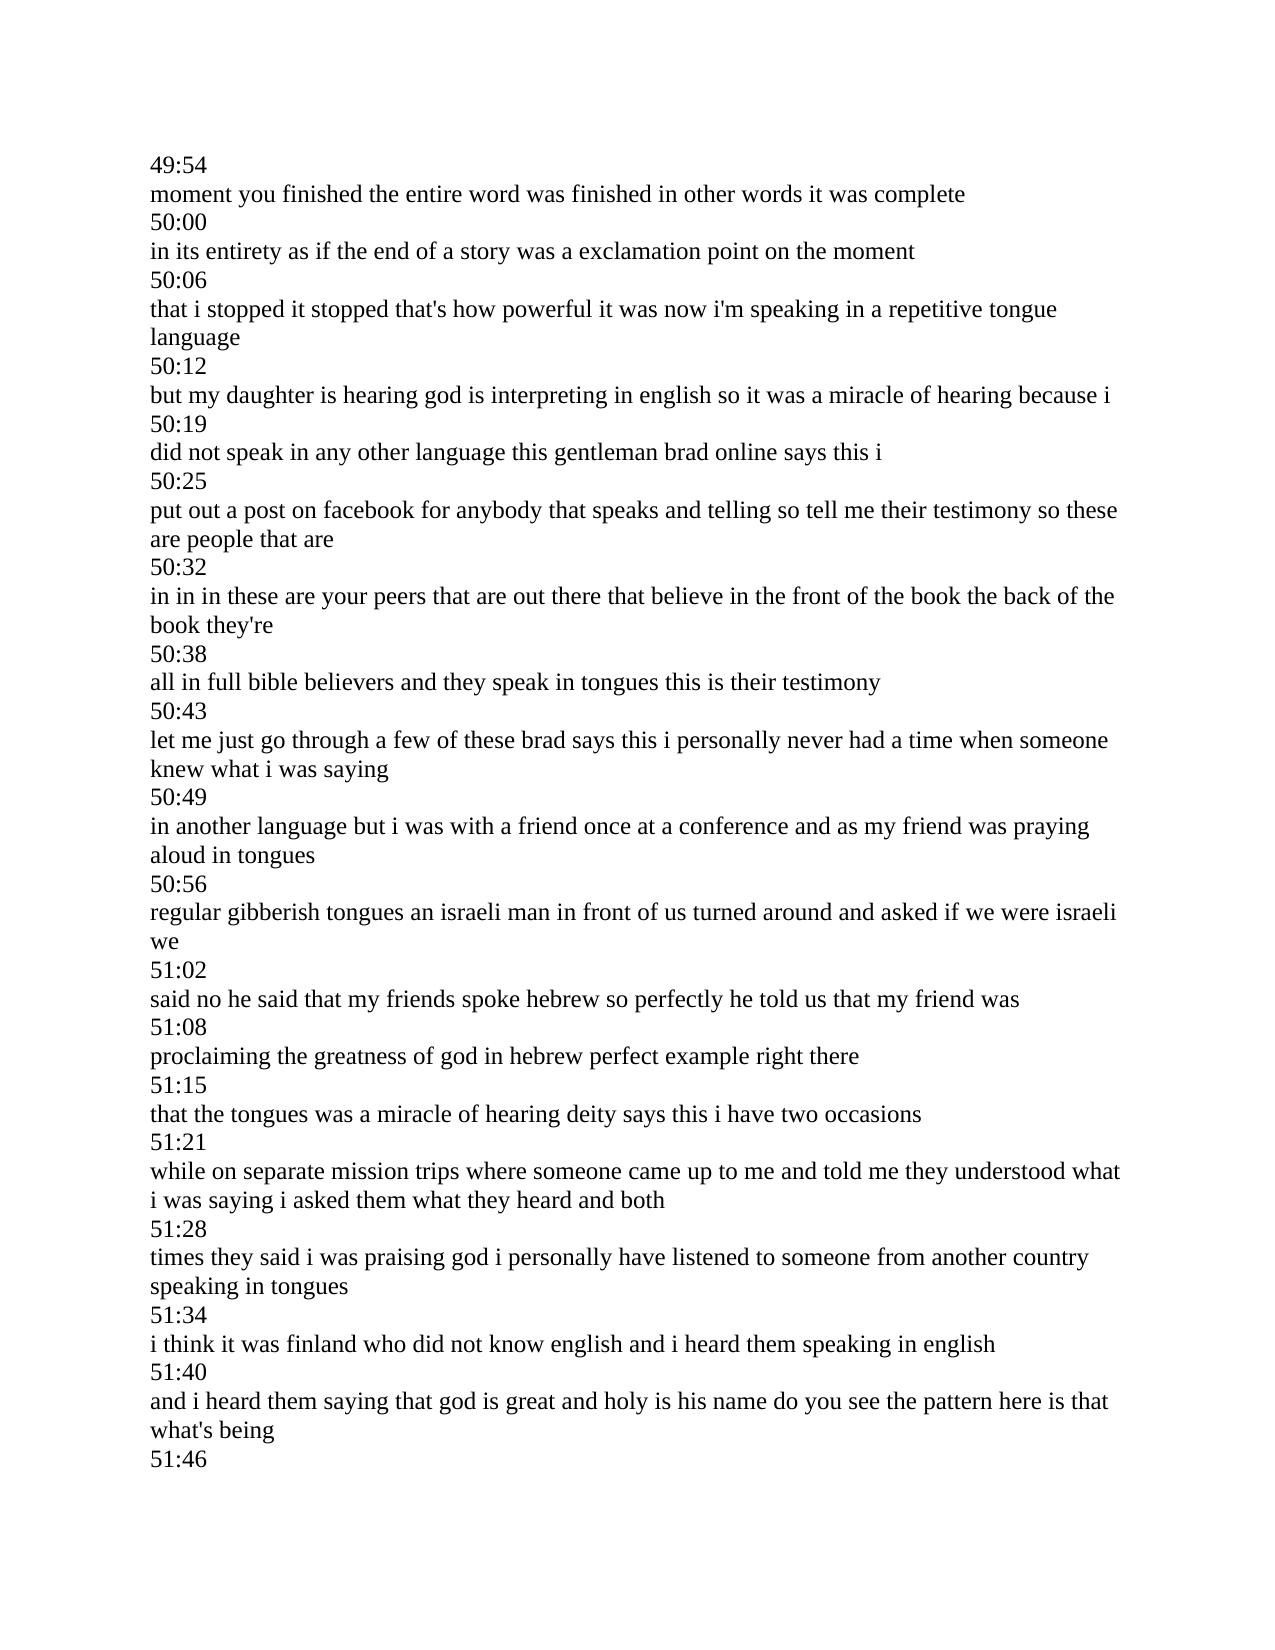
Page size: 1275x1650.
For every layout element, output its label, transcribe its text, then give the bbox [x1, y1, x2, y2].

text 50:25 [150, 466, 1125, 495]
text that the tongues was a miracle of hearing deity says this i have two occasions [150, 1099, 1125, 1127]
text in in in these are your peers that are out there that believe in the front of the book the back of the book they're [150, 581, 1125, 639]
text 51:02 [150, 955, 1125, 984]
text in another language but i was with a friend once at a conference and as my friend was praying aloud in tongues [150, 811, 1125, 869]
text 51:46 [150, 1444, 1125, 1472]
text 50:38 [150, 639, 1125, 667]
text i think it was finland who did not know english and i heard them speaking in english [150, 1329, 1125, 1357]
text 51:08 [150, 1012, 1125, 1041]
text 50:19 [150, 409, 1125, 437]
text moment you finished the entire word was finished in other words it was complete [150, 179, 1125, 207]
text proclaiming the greatness of god in hebrew perfect example right there [150, 1041, 1125, 1070]
text that i stopped it stopped that's how powerful it was now i'm speaking in a repetitive tongue language [150, 294, 1125, 351]
text and i heard them saying that god is great and holy is his name do you see the pattern here is that what's being [150, 1386, 1125, 1444]
text 50:00 [150, 207, 1125, 236]
text but my daughter is hearing god is interpreting in english so it was a miracle of hearing because i [150, 380, 1125, 409]
text 50:56 [150, 869, 1125, 897]
text 50:12 [150, 351, 1125, 380]
text said no he said that my friends spoke hebrew so perfectly he told us that my friend was [150, 984, 1125, 1012]
text 51:34 [150, 1300, 1125, 1329]
text 50:43 [150, 696, 1125, 725]
text put out a post on facebook for anybody that speaks and telling so tell me their testimony so these are people that are [150, 495, 1125, 552]
text times they said i was praising god i personally have listened to someone from another country speaking in tongues [150, 1242, 1125, 1300]
text 51:15 [150, 1070, 1125, 1099]
text 50:49 [150, 782, 1125, 811]
text 50:32 [150, 552, 1125, 581]
text let me just go through a few of these brad says this i personally never had a time when someone knew what i was saying [150, 725, 1125, 782]
text 49:54 [150, 150, 1125, 179]
text did not speak in any other language this gentleman brad online says this i [150, 437, 1125, 466]
text 51:40 [150, 1357, 1125, 1386]
text 50:06 [150, 265, 1125, 294]
text in its entirety as if the end of a story was a exclamation point on the moment [150, 236, 1125, 265]
text 51:28 [150, 1214, 1125, 1242]
text regular gibberish tongues an israeli man in front of us turned around and asked if we were israeli we [150, 897, 1125, 955]
text while on separate mission trips where someone came up to me and told me they understood what i was saying i asked them what they heard and both [150, 1156, 1125, 1214]
text 51:21 [150, 1127, 1125, 1156]
text all in full bible believers and they speak in tongues this is their testimony [150, 667, 1125, 696]
